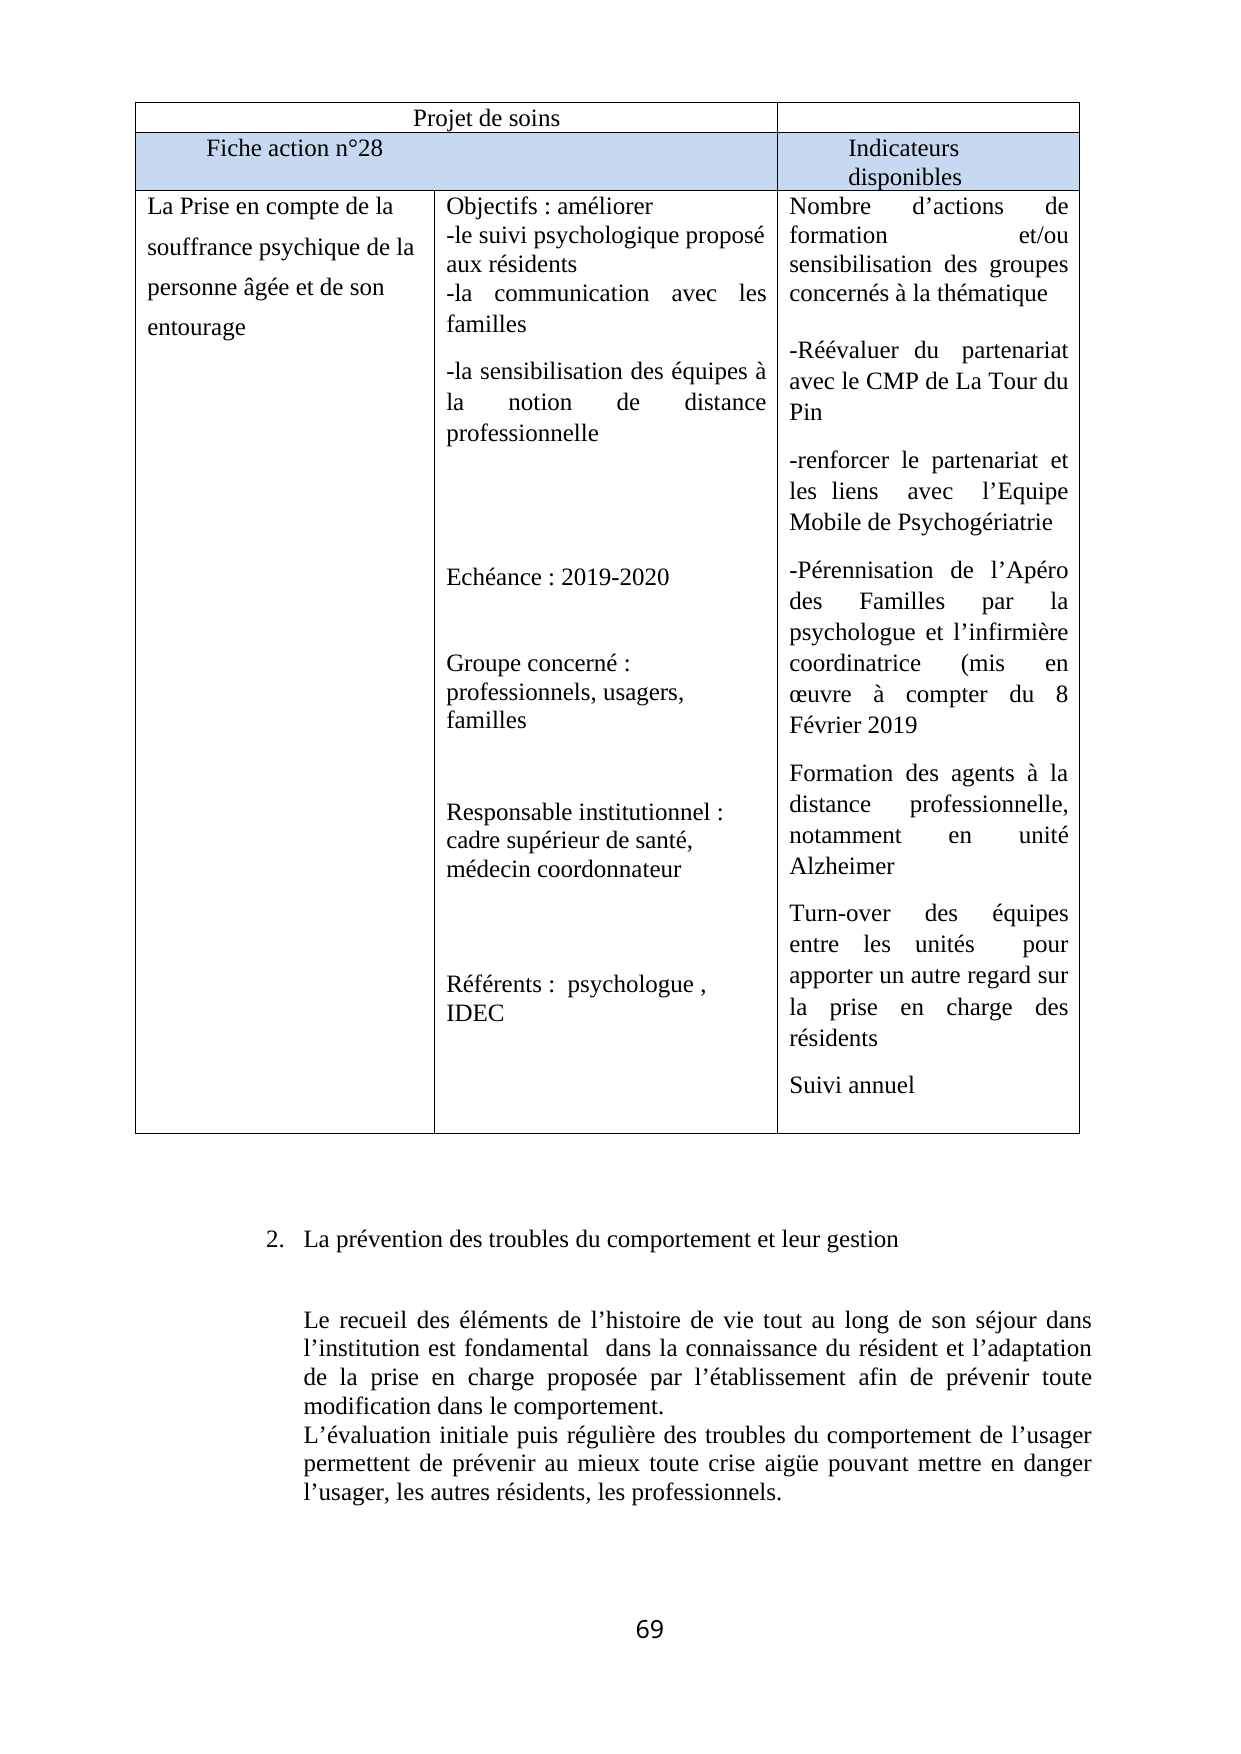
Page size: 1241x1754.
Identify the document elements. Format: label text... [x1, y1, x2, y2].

table_cell Indicateurs disponibles [778, 133, 1079, 190]
table_cell Nombre d’actions de formation et/ou sensibilisation des groupes concernés à la thématique -Réévaluer du partenariat avec le CMP de La Tour du Pin -renforcer le partenariat et les liens avec l’Equipe Mobile de Psychogériatrie -Pérennisation de l’Apéro des Familles par la psychologue et l’infirmière coordinatrice (mis en œuvre à compter du 8 Février 2019 Formation des agents à la distance professionnelle, notamment en unité Alzheimer Turn-over des équipes entre les unités pour apporter un autre regard sur la prise en charge des résidents Suivi annuel [778, 191, 1079, 1133]
list L’évaluation initiale puis régulière des troubles du comportement de l’usager permettent de prévenir au mieux toute crise aigüe pouvant mettre en danger l’usager, les autres résidents, les professionnels. [303, 1420, 1093, 1506]
table_cell Fiche action n°28 [136, 133, 777, 190]
table_cell Objectifs : améliorer -le suivi psychologique proposé aux résidents -la communication avec les familles -la sensibilisation des équipes à la notion de distance professionnelle Echéance : 2019-2020 Groupe concerné : professionnels, usagers, familles Responsable institutionnel : cadre supérieur de santé, médecin coordonnateur Référents : psychologue , IDEC [435, 191, 777, 1133]
table_header Projet de soins [136, 103, 777, 132]
list Le recueil des éléments de l’histoire de vie tout au long de son séjour dans l’institution est fondamental dans la connaissance du résident et l’adaptation de la prise en charge proposée par l’établissement afin de prévenir toute modification dans le comportement. [303, 1305, 1093, 1420]
table_header [778, 103, 1079, 132]
table_cell La Prise en compte de la souffrance psychique de la personne âgée et de son entourage [136, 191, 434, 1133]
subtitle La prévention des troubles du comportement et leur gestion [266, 1224, 1093, 1253]
